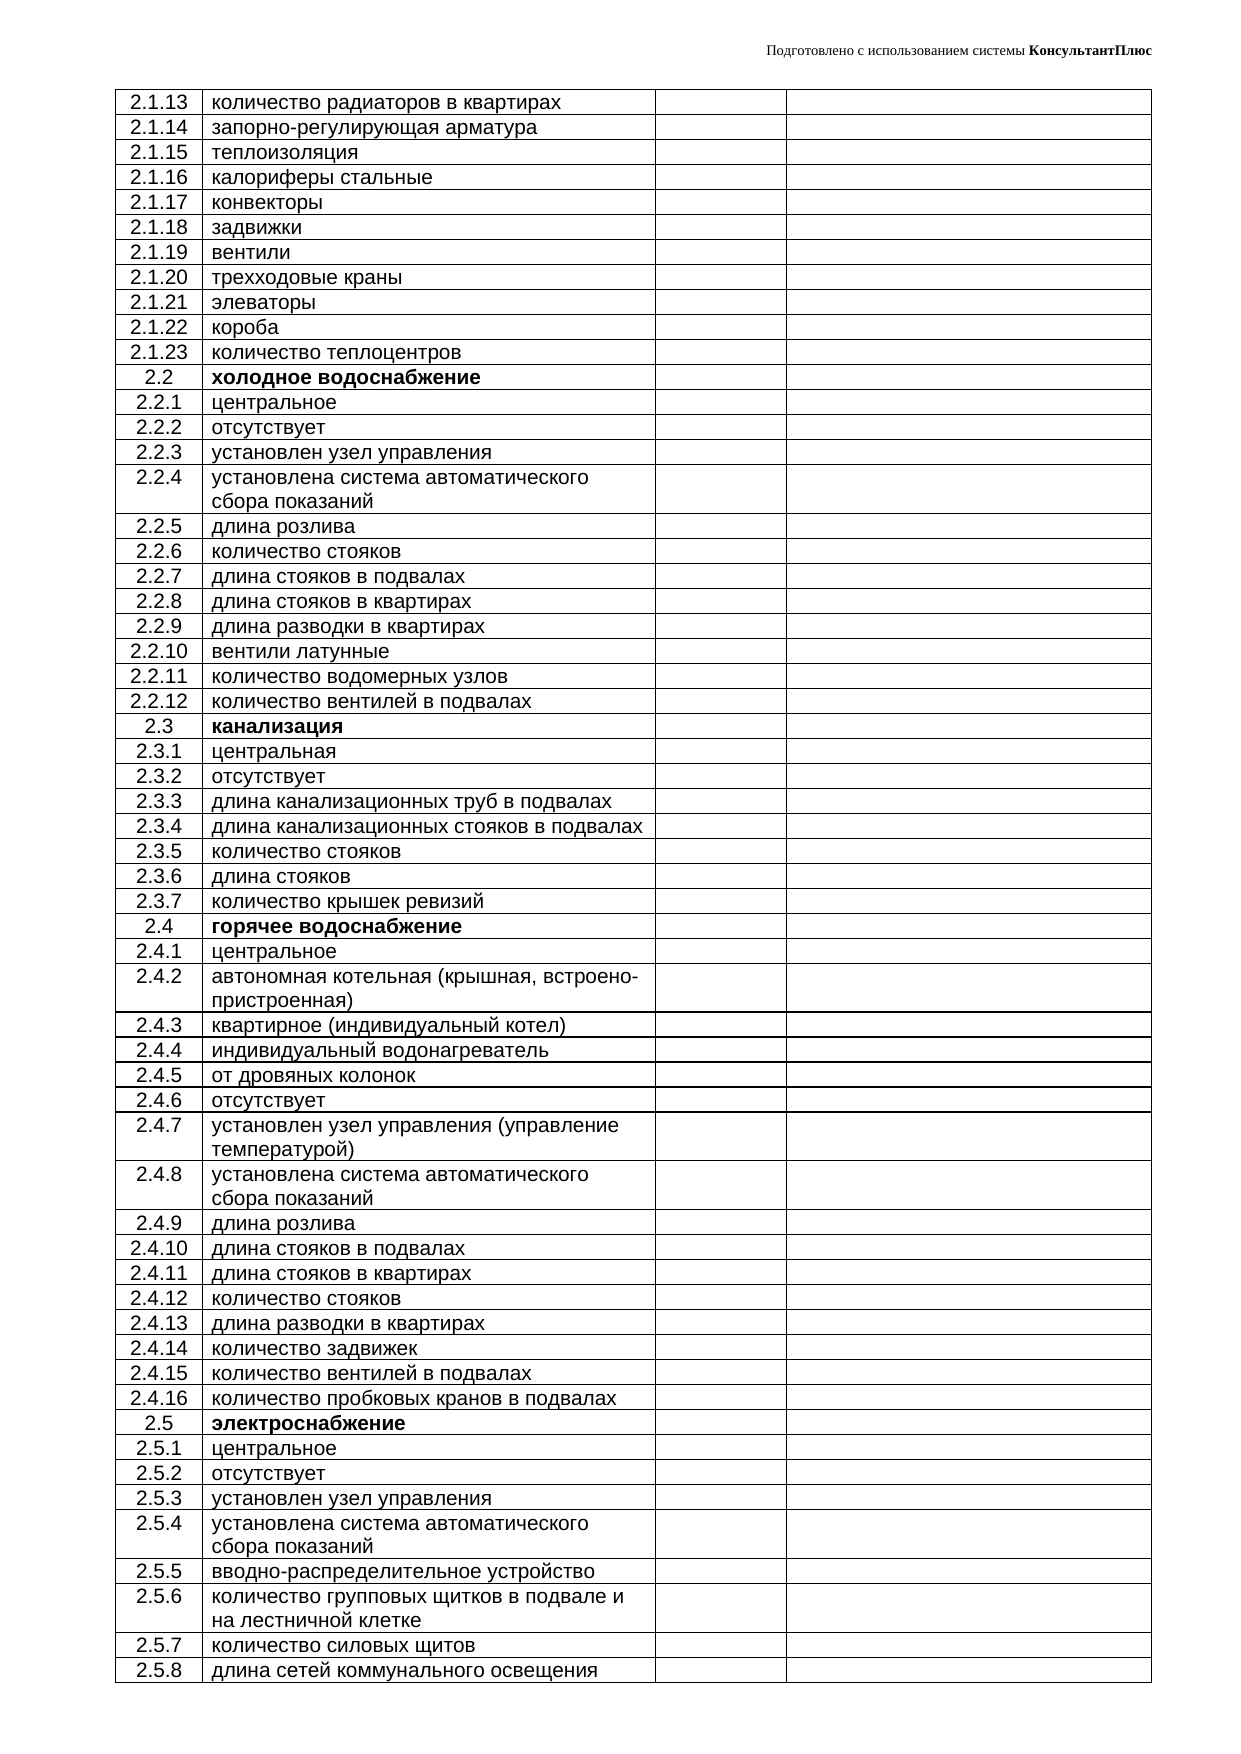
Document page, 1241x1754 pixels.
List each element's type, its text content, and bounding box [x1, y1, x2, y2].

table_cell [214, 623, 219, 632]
table_cell [656, 90, 786, 113]
table_cell 2.1.20 [116, 265, 202, 288]
table_cell [787, 390, 1151, 413]
table_cell [656, 140, 786, 163]
table_cell [787, 539, 1151, 562]
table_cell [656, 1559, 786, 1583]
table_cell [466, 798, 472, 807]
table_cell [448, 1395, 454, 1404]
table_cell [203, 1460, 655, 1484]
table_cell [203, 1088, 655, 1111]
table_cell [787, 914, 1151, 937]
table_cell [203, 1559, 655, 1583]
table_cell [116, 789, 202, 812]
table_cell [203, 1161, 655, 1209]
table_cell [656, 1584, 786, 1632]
table_cell запорно-регулирующая арматура [203, 115, 655, 138]
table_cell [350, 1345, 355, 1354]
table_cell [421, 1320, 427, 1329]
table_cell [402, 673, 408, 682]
table_cell [656, 465, 786, 512]
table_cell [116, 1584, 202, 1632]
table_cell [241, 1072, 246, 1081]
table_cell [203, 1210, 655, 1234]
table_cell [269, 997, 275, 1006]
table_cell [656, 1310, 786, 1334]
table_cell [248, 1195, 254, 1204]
table_cell 2.1.16 [116, 165, 202, 188]
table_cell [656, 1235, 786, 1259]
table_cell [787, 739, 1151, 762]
table_cell 2.1.17 [116, 190, 202, 213]
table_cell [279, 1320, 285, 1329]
table_cell количество радиаторов в квартирах [203, 90, 655, 113]
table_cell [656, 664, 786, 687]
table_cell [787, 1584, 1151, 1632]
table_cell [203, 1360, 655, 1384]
table_cell 2.1.19 [116, 240, 202, 263]
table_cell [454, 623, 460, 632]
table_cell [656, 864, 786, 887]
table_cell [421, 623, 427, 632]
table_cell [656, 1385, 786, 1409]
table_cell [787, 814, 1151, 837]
table_cell 2.2.5 [116, 514, 202, 537]
table_cell [787, 440, 1151, 463]
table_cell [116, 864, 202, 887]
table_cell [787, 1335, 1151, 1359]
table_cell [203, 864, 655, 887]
table_cell количество стояков [203, 539, 655, 562]
table_cell [787, 415, 1151, 438]
table_cell 2.2.4 [116, 465, 202, 512]
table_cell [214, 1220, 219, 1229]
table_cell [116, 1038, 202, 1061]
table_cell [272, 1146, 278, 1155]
table_cell элеваторы [203, 290, 655, 313]
table_cell 2.2.3 [116, 440, 202, 463]
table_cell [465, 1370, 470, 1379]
table_cell [656, 539, 786, 562]
table_cell 2.1.15 [116, 140, 202, 163]
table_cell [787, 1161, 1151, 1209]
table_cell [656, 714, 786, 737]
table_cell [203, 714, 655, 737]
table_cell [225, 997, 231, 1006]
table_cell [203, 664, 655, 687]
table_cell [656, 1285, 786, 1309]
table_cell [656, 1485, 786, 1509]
table_cell [787, 340, 1151, 363]
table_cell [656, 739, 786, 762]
table_cell теплоизоляция [203, 140, 655, 163]
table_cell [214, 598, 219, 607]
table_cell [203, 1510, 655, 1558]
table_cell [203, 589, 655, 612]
table_cell длина розлива [203, 514, 655, 537]
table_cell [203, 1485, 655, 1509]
table_cell 2.1.21 [116, 290, 202, 313]
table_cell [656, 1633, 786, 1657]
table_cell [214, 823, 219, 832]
table_cell [656, 564, 786, 587]
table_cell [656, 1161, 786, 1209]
table_cell трехходовые краны [203, 265, 655, 288]
table_cell 2.1.23 [116, 340, 202, 363]
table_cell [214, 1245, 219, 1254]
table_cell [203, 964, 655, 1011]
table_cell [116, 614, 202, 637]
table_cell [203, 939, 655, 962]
table_cell [656, 315, 786, 338]
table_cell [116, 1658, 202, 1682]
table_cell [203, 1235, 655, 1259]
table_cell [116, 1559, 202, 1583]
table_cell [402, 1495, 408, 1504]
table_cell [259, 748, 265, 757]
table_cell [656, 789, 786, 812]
table_cell [787, 215, 1151, 238]
table_cell 2.1.22 [116, 315, 202, 338]
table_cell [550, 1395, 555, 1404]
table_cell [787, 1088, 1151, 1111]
table_cell [787, 190, 1151, 213]
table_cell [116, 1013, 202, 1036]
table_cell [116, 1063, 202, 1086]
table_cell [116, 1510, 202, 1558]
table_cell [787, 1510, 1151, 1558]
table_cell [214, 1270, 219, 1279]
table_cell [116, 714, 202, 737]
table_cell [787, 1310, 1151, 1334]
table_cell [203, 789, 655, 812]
table_cell 2.2 [116, 365, 202, 388]
table_cell [787, 115, 1151, 138]
table_cell [787, 140, 1151, 163]
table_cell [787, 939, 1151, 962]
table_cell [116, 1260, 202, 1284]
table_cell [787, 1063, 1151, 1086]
table_cell короба [203, 315, 655, 338]
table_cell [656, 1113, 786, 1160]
table_cell [656, 165, 786, 188]
table_cell [656, 365, 786, 388]
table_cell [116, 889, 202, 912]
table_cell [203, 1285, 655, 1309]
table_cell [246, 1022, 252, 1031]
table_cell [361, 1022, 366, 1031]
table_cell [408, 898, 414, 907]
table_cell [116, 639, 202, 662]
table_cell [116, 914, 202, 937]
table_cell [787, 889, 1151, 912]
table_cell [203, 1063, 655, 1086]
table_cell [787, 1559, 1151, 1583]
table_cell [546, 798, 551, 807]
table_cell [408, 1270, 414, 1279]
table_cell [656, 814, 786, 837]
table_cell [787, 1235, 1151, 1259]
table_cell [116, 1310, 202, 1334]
table_cell [656, 115, 786, 138]
table_cell 2.1.18 [116, 215, 202, 238]
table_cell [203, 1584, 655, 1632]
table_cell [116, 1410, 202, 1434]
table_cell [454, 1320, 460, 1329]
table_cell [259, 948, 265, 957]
table_cell [656, 514, 786, 537]
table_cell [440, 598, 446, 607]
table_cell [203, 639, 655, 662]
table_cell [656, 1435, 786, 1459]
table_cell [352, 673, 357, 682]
table_cell отсутствует [203, 415, 655, 438]
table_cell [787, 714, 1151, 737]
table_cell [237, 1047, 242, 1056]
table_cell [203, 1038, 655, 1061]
table_cell [656, 265, 786, 288]
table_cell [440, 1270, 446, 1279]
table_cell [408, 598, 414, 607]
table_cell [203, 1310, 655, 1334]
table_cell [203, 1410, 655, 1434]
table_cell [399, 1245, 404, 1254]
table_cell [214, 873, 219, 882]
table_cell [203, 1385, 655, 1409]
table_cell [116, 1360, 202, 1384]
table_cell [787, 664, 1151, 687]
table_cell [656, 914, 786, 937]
table_cell [656, 390, 786, 413]
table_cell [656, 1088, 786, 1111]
table_cell вентили [203, 240, 655, 263]
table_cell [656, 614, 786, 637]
table_cell [656, 240, 786, 263]
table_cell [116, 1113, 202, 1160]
table_cell [656, 190, 786, 213]
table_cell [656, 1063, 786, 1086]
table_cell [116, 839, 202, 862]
table_cell [656, 440, 786, 463]
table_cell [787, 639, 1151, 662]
table_cell установлен узел управления [203, 440, 655, 463]
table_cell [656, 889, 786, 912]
table_cell 2.2.7 [116, 564, 202, 587]
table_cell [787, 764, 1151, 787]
table_cell центральное [203, 390, 655, 413]
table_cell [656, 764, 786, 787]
table_cell [656, 290, 786, 313]
table_cell [787, 240, 1151, 263]
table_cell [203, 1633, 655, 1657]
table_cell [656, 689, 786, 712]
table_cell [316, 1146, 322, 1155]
table_cell [787, 564, 1151, 587]
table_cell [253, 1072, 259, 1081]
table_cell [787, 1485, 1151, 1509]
table_cell длина стояков в подвалах [203, 564, 655, 587]
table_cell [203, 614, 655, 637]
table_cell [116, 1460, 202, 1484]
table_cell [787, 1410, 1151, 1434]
table_cell 2.2.2 [116, 415, 202, 438]
table_cell калориферы стальные [203, 165, 655, 188]
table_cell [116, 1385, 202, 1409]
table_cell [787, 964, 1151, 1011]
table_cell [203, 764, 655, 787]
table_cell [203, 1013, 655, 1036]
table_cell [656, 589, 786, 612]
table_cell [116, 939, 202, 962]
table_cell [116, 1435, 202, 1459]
table_cell [656, 415, 786, 438]
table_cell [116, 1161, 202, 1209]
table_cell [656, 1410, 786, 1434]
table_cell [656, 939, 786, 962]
table_cell 2.2.6 [116, 539, 202, 562]
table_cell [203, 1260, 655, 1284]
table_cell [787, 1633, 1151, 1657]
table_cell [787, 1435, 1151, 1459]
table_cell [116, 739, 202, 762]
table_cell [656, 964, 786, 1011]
table_cell 2.2.8 [116, 589, 202, 612]
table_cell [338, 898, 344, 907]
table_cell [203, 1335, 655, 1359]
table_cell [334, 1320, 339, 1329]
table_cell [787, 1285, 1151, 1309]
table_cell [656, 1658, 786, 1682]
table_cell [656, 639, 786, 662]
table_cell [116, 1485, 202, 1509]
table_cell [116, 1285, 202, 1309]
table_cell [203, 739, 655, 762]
table_cell конвекторы [203, 190, 655, 213]
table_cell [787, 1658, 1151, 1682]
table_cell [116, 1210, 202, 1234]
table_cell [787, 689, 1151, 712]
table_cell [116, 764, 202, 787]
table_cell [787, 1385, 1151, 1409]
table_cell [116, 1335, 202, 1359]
table_cell 2.1.13 [116, 90, 202, 113]
table_cell [787, 315, 1151, 338]
table_cell [787, 290, 1151, 313]
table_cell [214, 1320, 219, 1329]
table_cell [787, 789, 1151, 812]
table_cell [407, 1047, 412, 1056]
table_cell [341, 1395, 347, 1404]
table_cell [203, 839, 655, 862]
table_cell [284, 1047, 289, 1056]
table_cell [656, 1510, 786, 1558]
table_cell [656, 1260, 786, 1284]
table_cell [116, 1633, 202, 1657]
table_cell 2.2.1 [116, 390, 202, 413]
table_cell [656, 215, 786, 238]
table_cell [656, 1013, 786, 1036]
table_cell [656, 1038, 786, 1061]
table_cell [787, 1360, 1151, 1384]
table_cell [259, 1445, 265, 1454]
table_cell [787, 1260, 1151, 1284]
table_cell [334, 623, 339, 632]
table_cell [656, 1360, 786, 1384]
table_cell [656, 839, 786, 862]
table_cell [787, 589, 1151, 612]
table_cell [787, 465, 1151, 512]
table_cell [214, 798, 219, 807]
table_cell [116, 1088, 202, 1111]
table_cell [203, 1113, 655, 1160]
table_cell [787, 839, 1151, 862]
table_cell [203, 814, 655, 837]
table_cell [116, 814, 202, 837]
table_cell [787, 365, 1151, 388]
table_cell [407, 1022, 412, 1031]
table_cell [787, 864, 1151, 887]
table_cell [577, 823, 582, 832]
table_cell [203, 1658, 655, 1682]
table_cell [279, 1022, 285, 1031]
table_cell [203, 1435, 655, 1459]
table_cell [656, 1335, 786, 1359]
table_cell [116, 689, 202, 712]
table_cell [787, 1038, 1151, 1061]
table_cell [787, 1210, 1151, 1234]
table_cell [787, 165, 1151, 188]
table_cell [787, 514, 1151, 537]
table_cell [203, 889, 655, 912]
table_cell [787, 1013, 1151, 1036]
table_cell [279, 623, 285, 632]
table_cell количество теплоцентров [203, 340, 655, 363]
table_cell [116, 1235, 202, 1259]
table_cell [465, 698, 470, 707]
table_cell [787, 90, 1151, 113]
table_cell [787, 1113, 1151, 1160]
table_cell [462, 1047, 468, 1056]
table_cell 2.1.14 [116, 115, 202, 138]
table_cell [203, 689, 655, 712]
table_cell [787, 265, 1151, 288]
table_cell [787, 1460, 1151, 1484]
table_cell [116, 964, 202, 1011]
table_cell холодное водоснабжение [203, 365, 655, 388]
table_cell задвижки [203, 215, 655, 238]
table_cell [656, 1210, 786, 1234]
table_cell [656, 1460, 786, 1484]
table_cell установлена система автоматического сбора показаний [203, 465, 655, 512]
table_cell [656, 340, 786, 363]
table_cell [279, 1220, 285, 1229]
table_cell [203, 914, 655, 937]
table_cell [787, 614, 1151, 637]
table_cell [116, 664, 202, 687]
